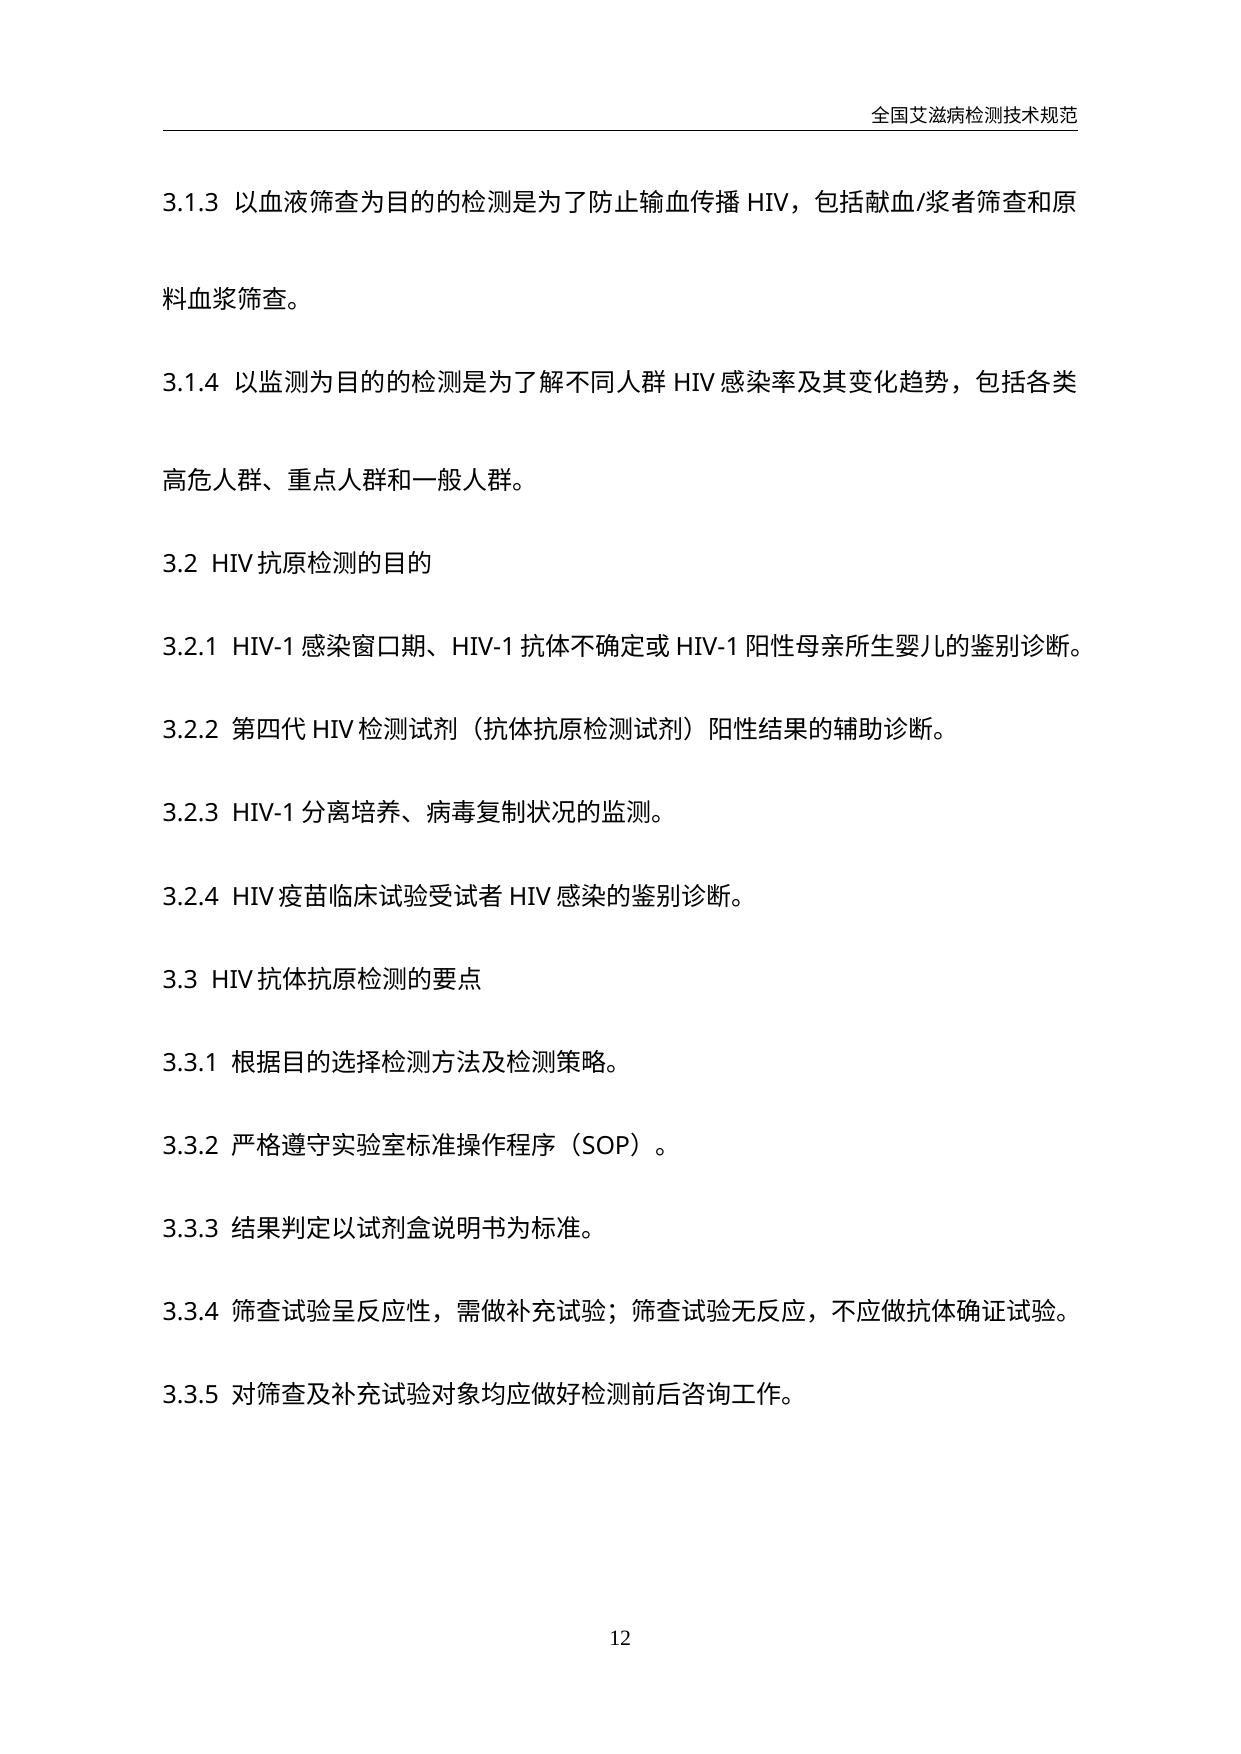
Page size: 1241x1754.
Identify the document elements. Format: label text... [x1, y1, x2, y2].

text 3.3.3 结果判定以试剂盒说明书为标准。 [162, 1194, 1078, 1259]
subtitle 3.2 HIV抗原检测的目的 [162, 529, 1078, 594]
text 3.1.4 以监测为目的的检测是为了解不同人群HIV感染率及其变化趋势，包括各类高危人群、重点人群和一般人群。 [162, 348, 1078, 511]
text 3.3.4 筛查试验呈反应性，需做补充试验；筛查试验无反应，不应做抗体确证试验。 [162, 1277, 1078, 1342]
text 3.2.2 第四代HIV检测试剂（抗体抗原检测试剂）阳性结果的辅助诊断。 [162, 695, 1078, 760]
text 3.2.3 HIV-1分离培养、病毒复制状况的监测。 [162, 778, 1078, 843]
text 3.3.5 对筛查及补充试验对象均应做好检测前后咨询工作。 [162, 1360, 1078, 1425]
text 3.2.4 HIV疫苗临床试验受试者HIV感染的鉴别诊断。 [162, 862, 1078, 927]
subtitle 3.3 HIV抗体抗原检测的要点 [162, 945, 1078, 1010]
text 3.3.1 根据目的选择检测方法及检测策略。 [162, 1028, 1078, 1093]
text 3.2.1 HIV-1感染窗口期、HIV-1抗体不确定或HIV-1阳性母亲所生婴儿的鉴别诊断。 [162, 612, 1078, 677]
text 3.3.2 严格遵守实验室标准操作程序（SOP）。 [162, 1111, 1078, 1176]
text 3.1.3 以血液筛查为目的的检测是为了防止输血传播HIV，包括献血/浆者筛查和原料血浆筛查。 [162, 168, 1078, 330]
